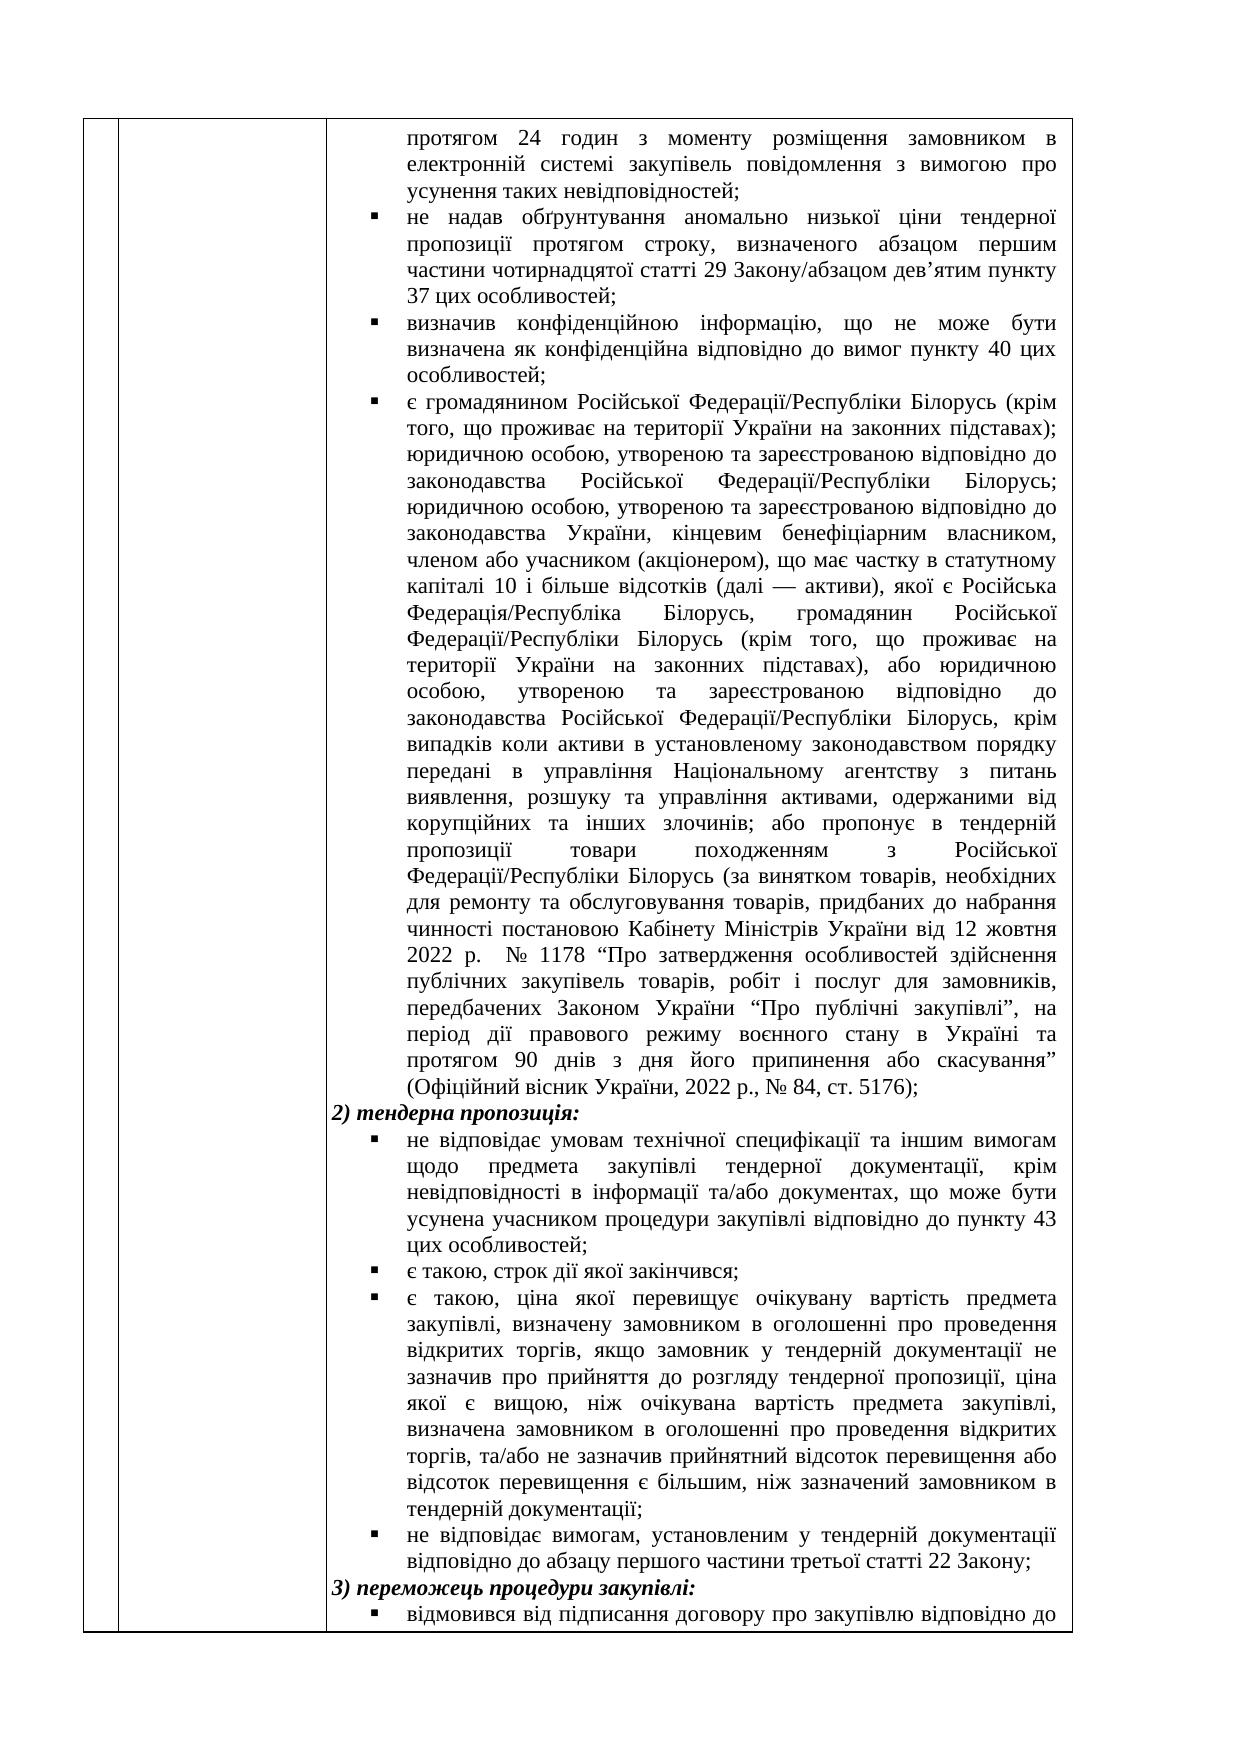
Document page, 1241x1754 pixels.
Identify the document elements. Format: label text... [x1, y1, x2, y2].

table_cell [119, 119, 326, 1631]
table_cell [327, 119, 1072, 1631]
table_cell 3 [84, 119, 118, 1631]
